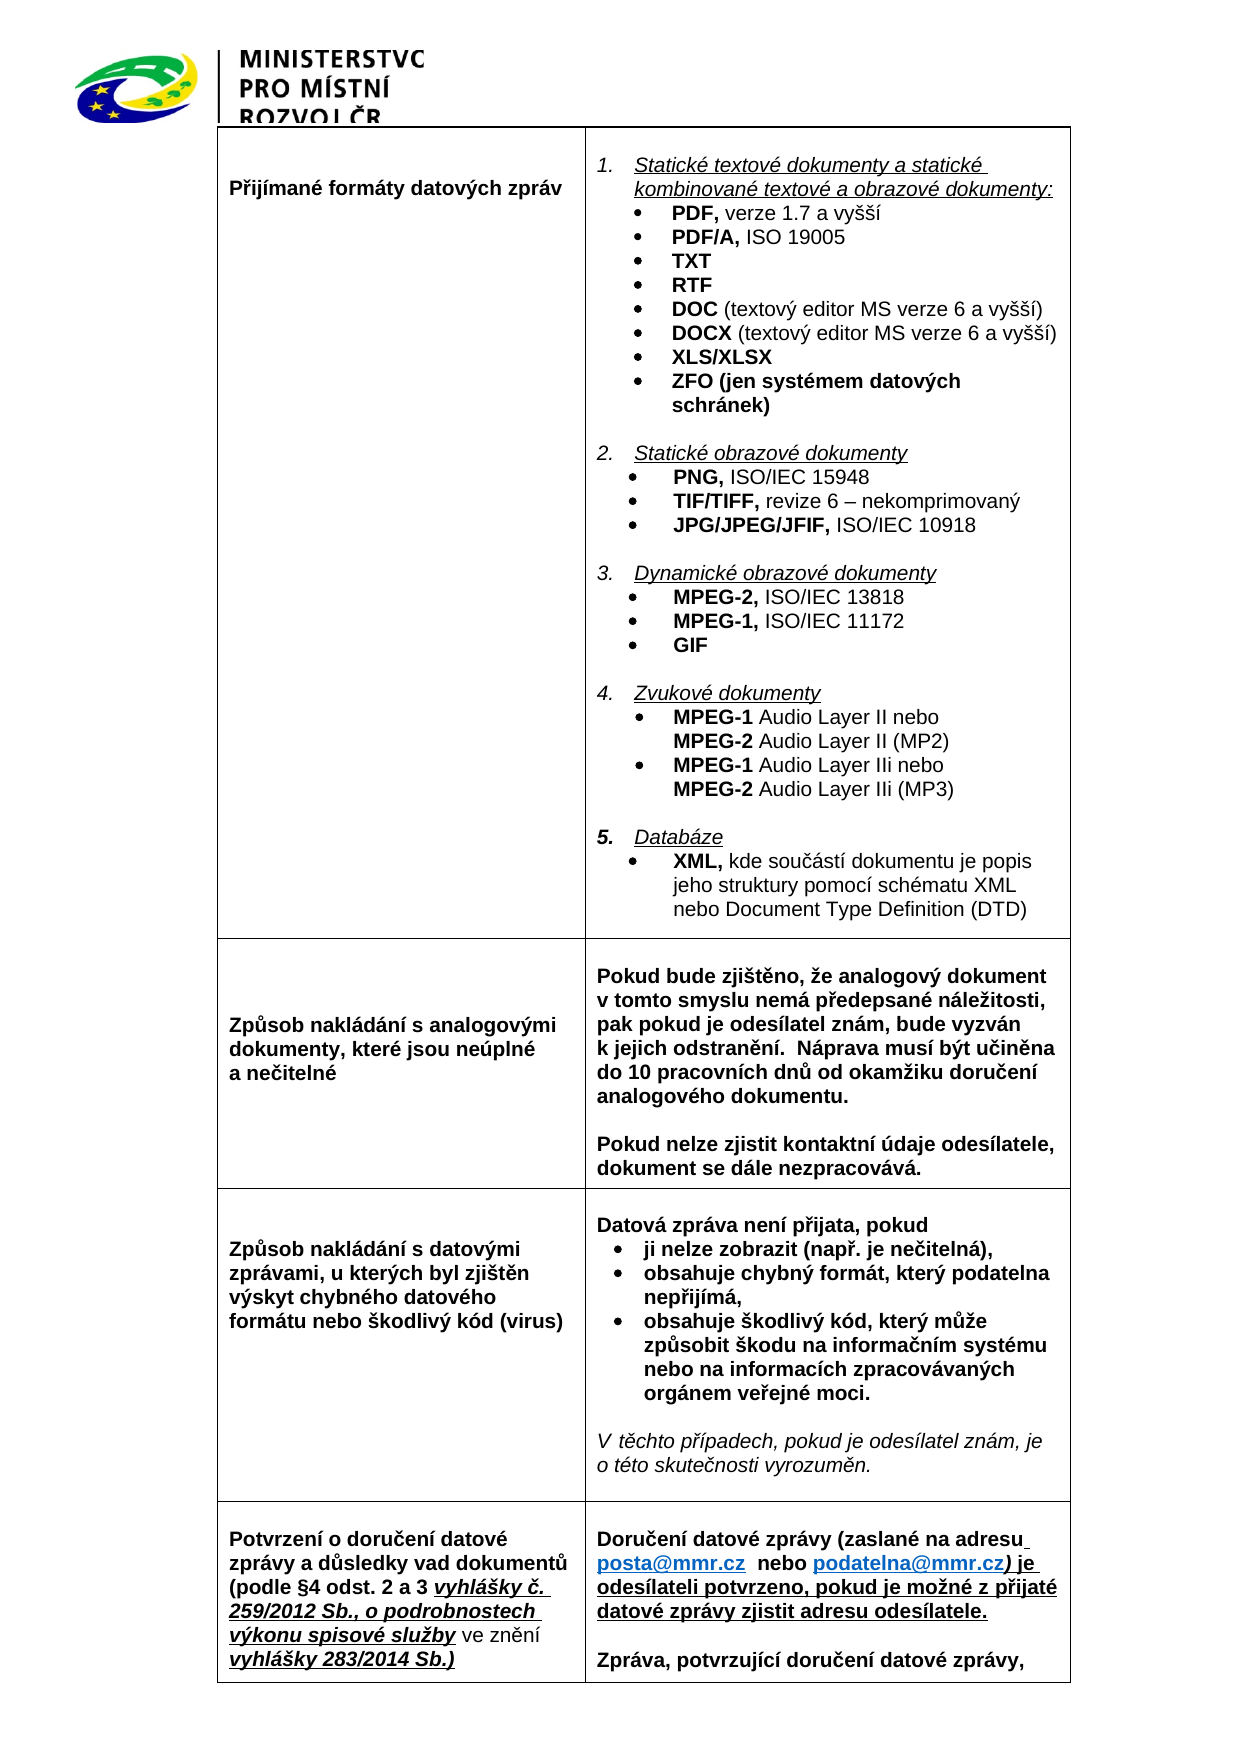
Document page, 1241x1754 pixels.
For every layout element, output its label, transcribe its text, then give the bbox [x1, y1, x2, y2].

table_cell Přijímané formáty datových zpráv [218, 128, 585, 938]
table_cell Pokud bude zjištěno, že analogový dokument v tomto smyslu nemá předepsané náležitosti, pak pokud je odesílatel znám, bude vyzván k jejich odstranění. Náprava musí být učiněna do 10 pracovních dnů od okamžiku doručení analogového dokumentu. Pokud nelze zjistit kontaktní údaje odesílatele, dokument se dále nezpracovává. [586, 939, 1070, 1188]
table_cell Způsob nakládání s analogovými dokumenty, které jsou neúplné a nečitelné [218, 939, 585, 1188]
table_cell Datová zpráva není přijata, pokud ji nelze zobrazit (např. je nečitelná), obsahuje chybný formát, který podatelna nepřijímá, obsahuje škodlivý kód, který může způsobit škodu na informačním systému nebo na informacích zpracovávaných orgánem veřejné moci. V těchto případech, pokud je odesílatel znám, je o této skutečnosti vyrozuměn. [586, 1189, 1070, 1501]
table_cell Způsob nakládání s datovými zprávami, u kterých byl zjištěn výskyt chybného datového formátu nebo škodlivý kód (virus) [218, 1189, 585, 1501]
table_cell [586, 1502, 1070, 1682]
picture [73, 50, 424, 122]
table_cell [218, 1502, 585, 1682]
table_cell Statické textové dokumenty a statické kombinované textové a obrazové dokumenty: PDF, verze 1.7 a vyšší PDF/A, ISO 19005 TXT RTF DOC (textový editor MS verze 6 a vyšší) DOCX (textový editor MS verze 6 a vyšší) XLS/XLSX ZFO (jen systémem datových schránek) Statické obrazové dokumenty PNG, ISO/IEC 15948 TIF/TIFF, revize 6 – nekomprimovaný JPG/JPEG/JFIF, ISO/IEC 10918 Dynamické obrazové dokumenty MPEG-2, ISO/IEC 13818 MPEG-1, ISO/IEC 11172 GIF Zvukové dokumenty MPEG-1 Audio Layer II nebo MPEG-2 Audio Layer II (MP2) MPEG-1 Audio Layer IIi nebo MPEG-2 Audio Layer IIi (MP3) Databáze XML, kde součástí dokumentu je popis jeho struktury pomocí schématu XML nebo Document Type Definition (DTD) [586, 128, 1070, 938]
